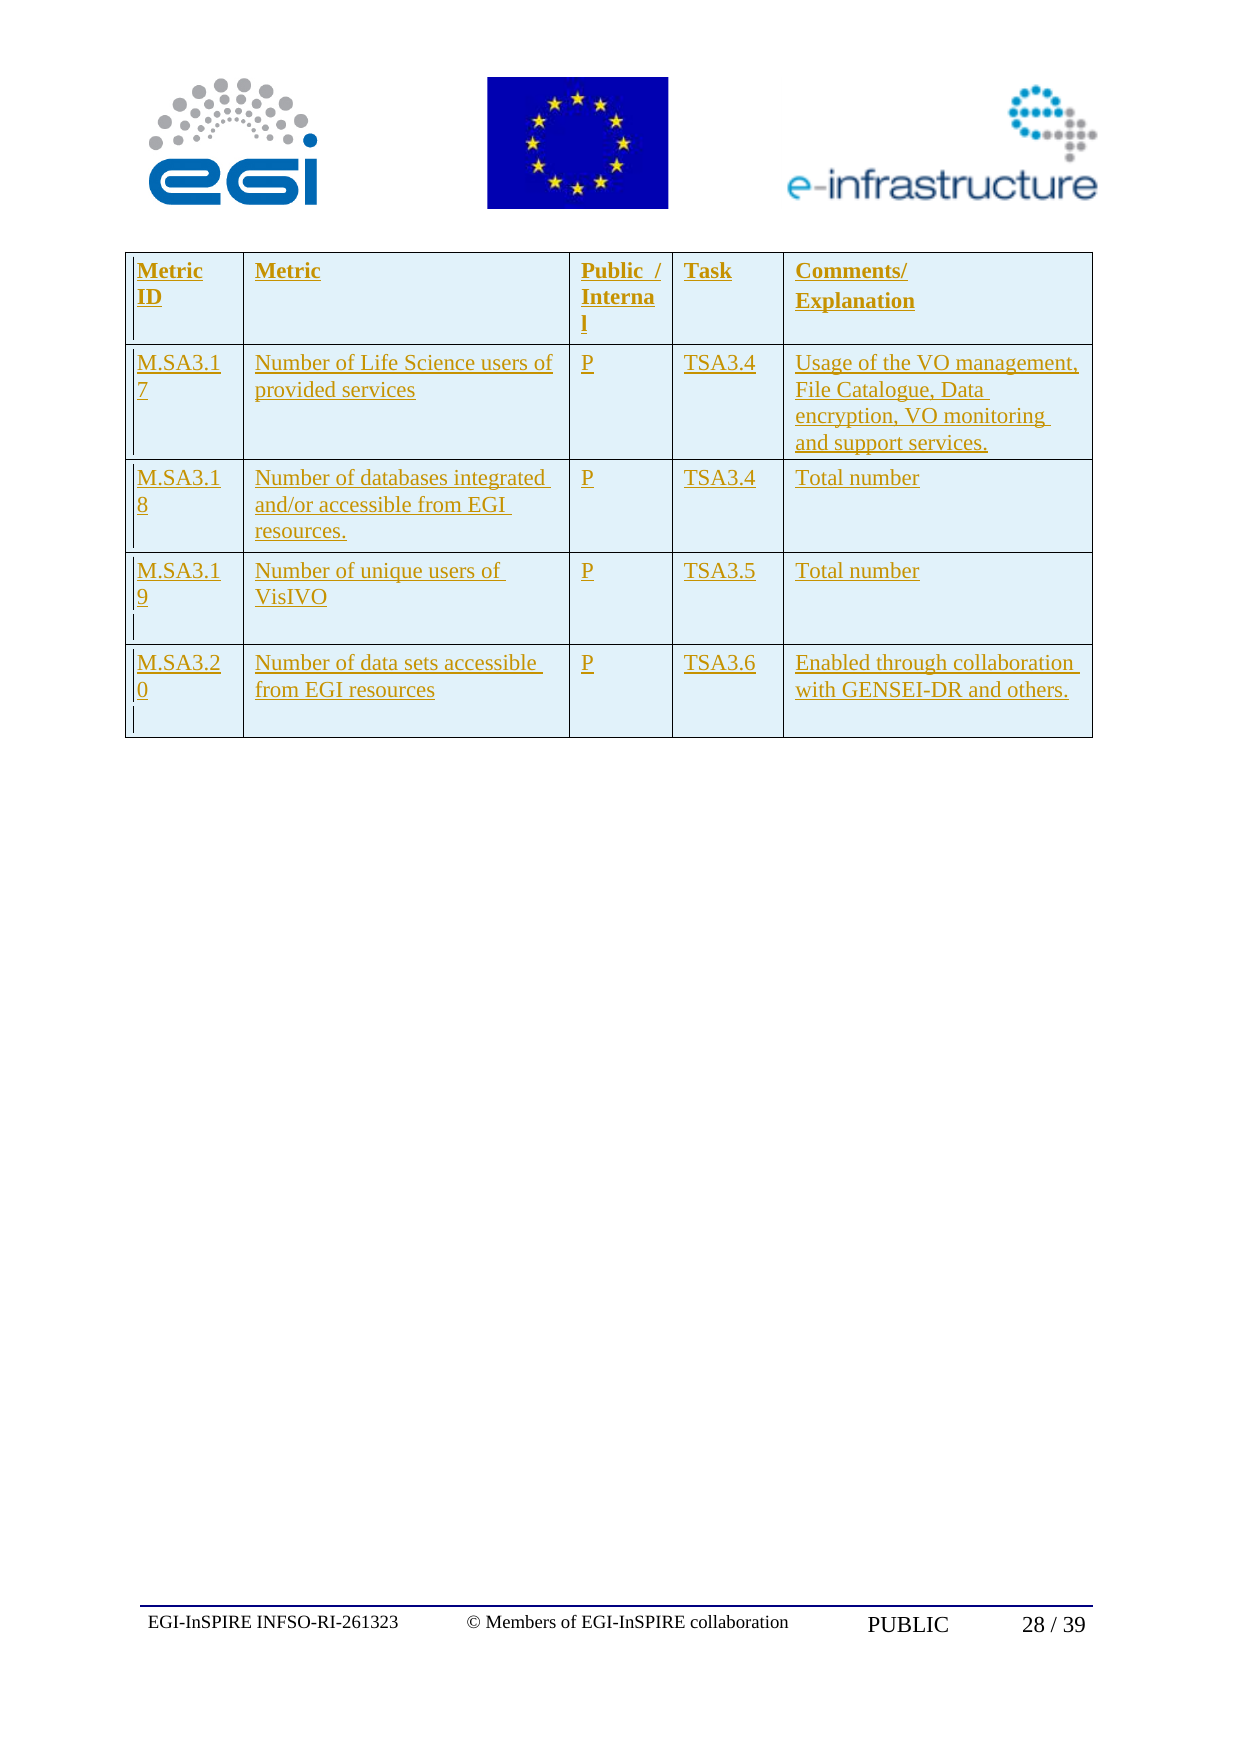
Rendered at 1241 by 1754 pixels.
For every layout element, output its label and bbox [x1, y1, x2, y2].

picture [780, 77, 1106, 209]
picture [487, 77, 669, 209]
picture [147, 77, 319, 207]
